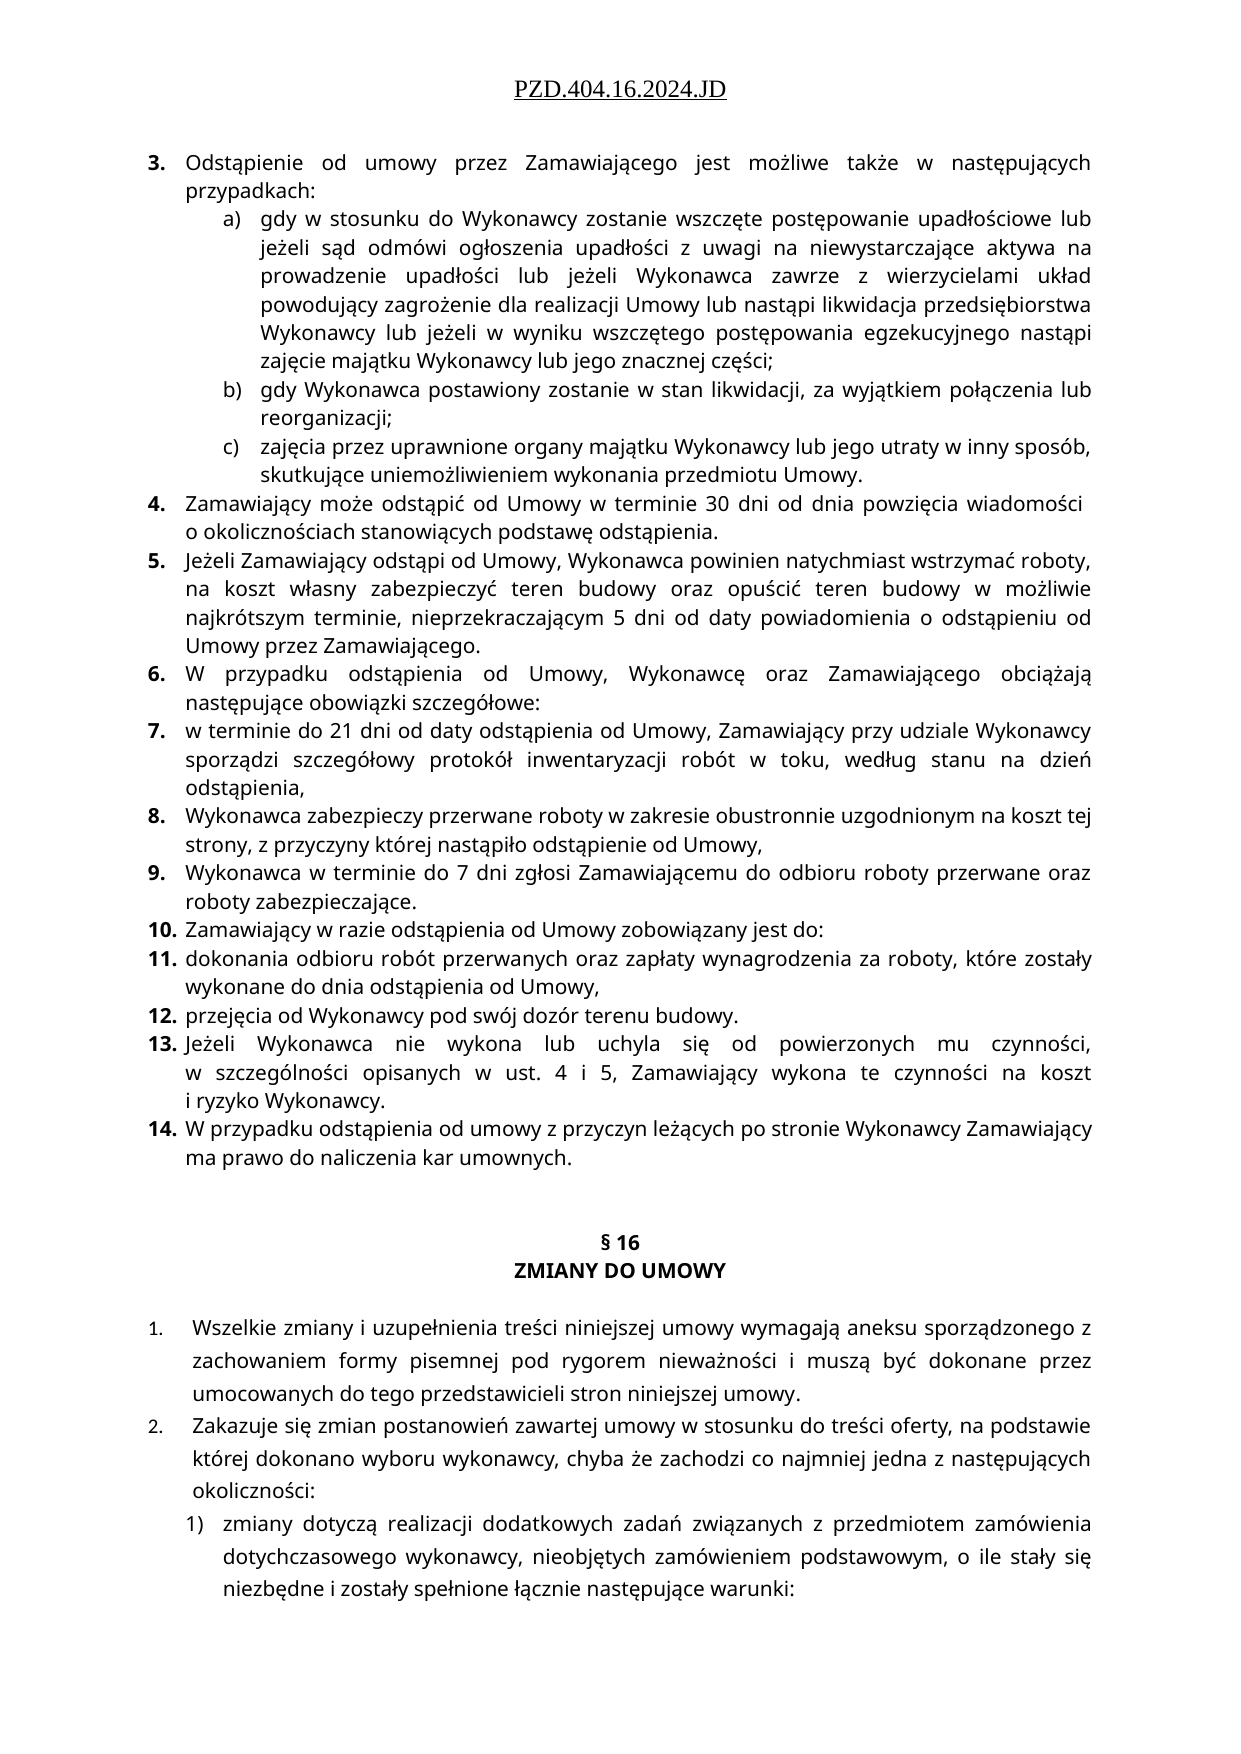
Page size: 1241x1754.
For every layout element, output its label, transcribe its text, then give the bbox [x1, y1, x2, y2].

list Zamawiający w razie odstąpienia od Umowy zobowiązany jest do: [148, 915, 1093, 944]
list Wykonawca w terminie do 7 dni zgłosi Zamawiającemu do odbioru roboty przerwane oraz roboty zabezpieczające. [148, 858, 1093, 915]
list zajęcia przez uprawnione organy majątku Wykonawcy lub jego utraty w inny sposób, skutkujące uniemożliwieniem wykonania przedmiotu Umowy. [223, 432, 1093, 489]
list przejęcia od Wykonawcy pod swój dozór terenu budowy. [148, 1001, 1093, 1029]
list Odstąpienie od umowy przez Zamawiającego jest możliwe także w następujących przypadkach: [148, 148, 1093, 204]
list W przypadku odstąpienia od umowy z przyczyn leżących po stronie Wykonawcy Zamawiający ma prawo do naliczenia kar umownych. [148, 1114, 1093, 1171]
list gdy w stosunku do Wykonawcy zostanie wszczęte postępowanie upadłościowe lub jeżeli sąd odmówi ogłoszenia upadłości z uwagi na niewystarczające aktywa na prowadzenie upadłości lub jeżeli Wykonawca zawrze z wierzycielami układ powodujący zagrożenie dla realizacji Umowy lub nastąpi likwidacja przedsiębiorstwa Wykonawcy lub jeżeli w wyniku wszczętego postępowania egzekucyjnego nastąpi zajęcie majątku Wykonawcy lub jego znacznej części; [223, 204, 1093, 375]
list Jeżeli Wykonawca nie wykona lub uchyla się od powierzonych mu czynności, w szczególności opisanych w ust. 4 i 5, Zamawiający wykona te czynności na koszt i ryzyko Wykonawcy. [148, 1029, 1093, 1114]
list Wszelkie zmiany i uzupełnienia treści niniejszej umowy wymagają aneksu sporządzonego z zachowaniem formy pisemnej pod rygorem nieważności i muszą być dokonane przez umocowanych do tego przedstawicieli stron niniejszej umowy. [148, 1313, 1093, 1407]
text ZMIANY DO UMOWY [148, 1257, 1093, 1285]
list Jeżeli Zamawiający odstąpi od Umowy, Wykonawca powinien natychmiast wstrzymać roboty, na koszt własny zabezpieczyć teren budowy oraz opuścić teren budowy w możliwie najkrótszym terminie, nieprzekraczającym 5 dni od daty powiadomienia o odstąpieniu od Umowy przez Zamawiającego. [148, 546, 1093, 659]
list gdy Wykonawca postawiony zostanie w stan likwidacji, za wyjątkiem połączenia lub reorganizacji; [223, 375, 1093, 432]
list W przypadku odstąpienia od Umowy, Wykonawcę oraz Zamawiającego obciążają następujące obowiązki szczegółowe: [148, 659, 1093, 716]
list Zakazuje się zmian postanowień zawartej umowy w stosunku do treści oferty, na podstawie której dokonano wyboru wykonawcy, chyba że zachodzi co najmniej jedna z następujących okoliczności: [148, 1411, 1093, 1505]
text § 16 [148, 1228, 1093, 1257]
list zmiany dotyczą realizacji dodatkowych zadań związanych z przedmiotem zamówienia dotychczasowego wykonawcy, nieobjętych zamówieniem podstawowym, o ile stały się niezbędne i zostały spełnione łącznie następujące warunki: [185, 1509, 1093, 1603]
list Zamawiający może odstąpić od Umowy w terminie 30 dni od dnia powzięcia wiadomości o okolicznościach stanowiących podstawę odstąpienia. [148, 489, 1093, 546]
list Wykonawca zabezpieczy przerwane roboty w zakresie obustronnie uzgodnionym na koszt tej strony, z przyczyny której nastąpiło odstąpienie od Umowy, [148, 802, 1093, 858]
list dokonania odbioru robót przerwanych oraz zapłaty wynagrodzenia za roboty, które zostały wykonane do dnia odstąpienia od Umowy, [148, 944, 1093, 1001]
list w terminie do 21 dni od daty odstąpienia od Umowy, Zamawiający przy udziale Wykonawcy sporządzi szczegółowy protokół inwentaryzacji robót w toku, według stanu na dzień odstąpienia, [148, 716, 1093, 802]
